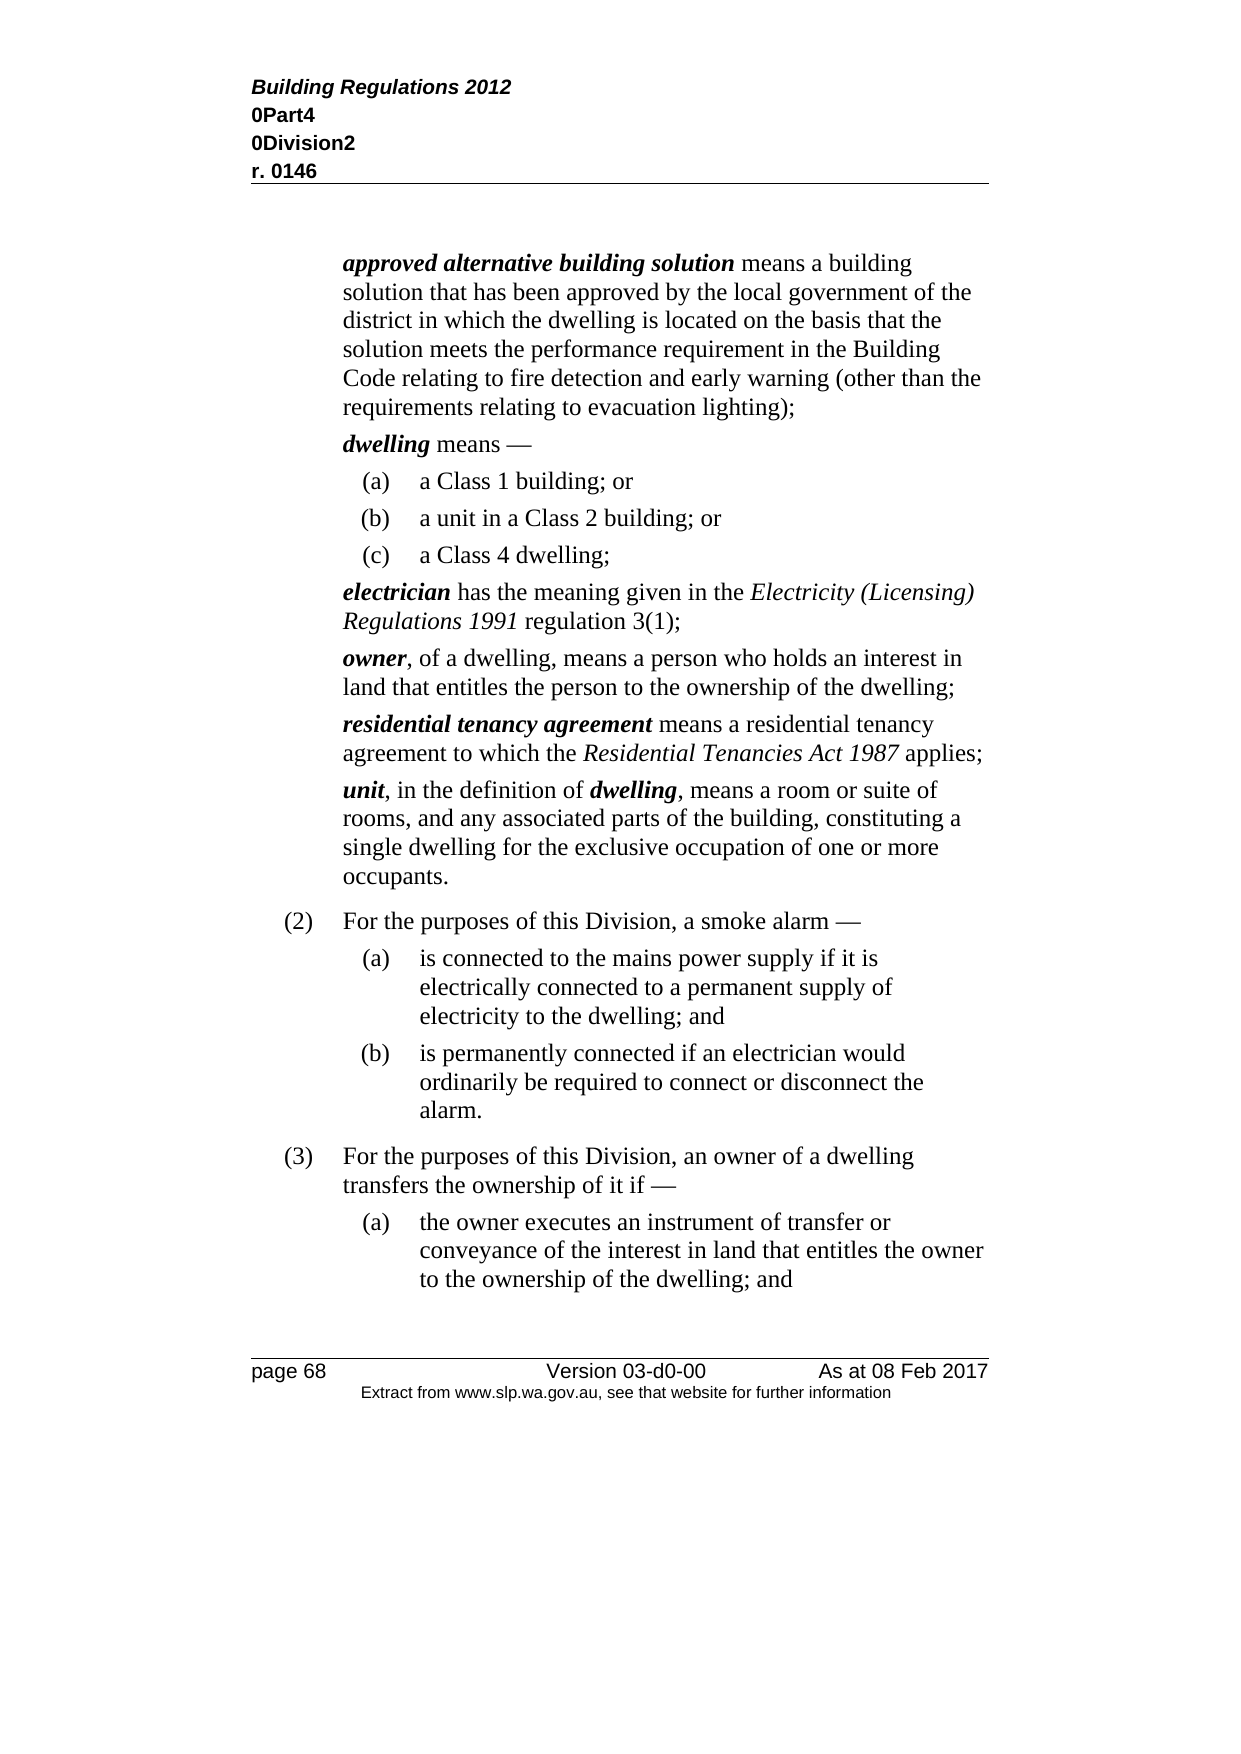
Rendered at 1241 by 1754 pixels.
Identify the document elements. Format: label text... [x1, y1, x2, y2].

text (2) For the purposes of this Division, a smoke alarm — [251, 906, 989, 935]
text (c) a Class 4 dwelling; [251, 540, 989, 569]
text approved alternative building solution means a building solution that has been approved by the local government of the district in which the dwelling is located on the basis that the solution meets the performance requirement in the Building Code relating to fire detection and early warning (other than the requirements relating to evacuation lighting); [251, 248, 989, 421]
text (a) the owner executes an instrument of transfer or conveyance of the interest in land that entitles the owner to the ownership of the dwelling; and [251, 1207, 989, 1293]
text (b) a unit in a Class 2 building; or [251, 503, 989, 532]
text (a) a Class 1 building; or [251, 466, 989, 495]
text electrician has the meaning given in the Electricity (Licensing) Regulations 1991 regulation 3(1); [251, 577, 989, 635]
text (3) For the purposes of this Division, an owner of a dwelling transfers the ownership of it if — [251, 1141, 989, 1198]
text owner, of a dwelling, means a person who holds an interest in land that entitles the person to the ownership of the dwelling; [251, 643, 989, 701]
text (a) is connected to the mains power supply if it is electrically connected to a permanent supply of electricity to the dwelling; and [251, 943, 989, 1030]
text unit, in the definition of dwelling, means a room or suite of rooms, and any associated parts of the building, constituting a single dwelling for the exclusive occupation of one or more occupants. [251, 775, 989, 890]
text (b) is permanently connected if an electrician would ordinarily be required to connect or disconnect the alarm. [251, 1038, 989, 1124]
text dwelling means — [251, 429, 989, 458]
text residential tenancy agreement means a residential tenancy agreement to which the Residential Tenancies Act 1987 applies; [251, 709, 989, 766]
